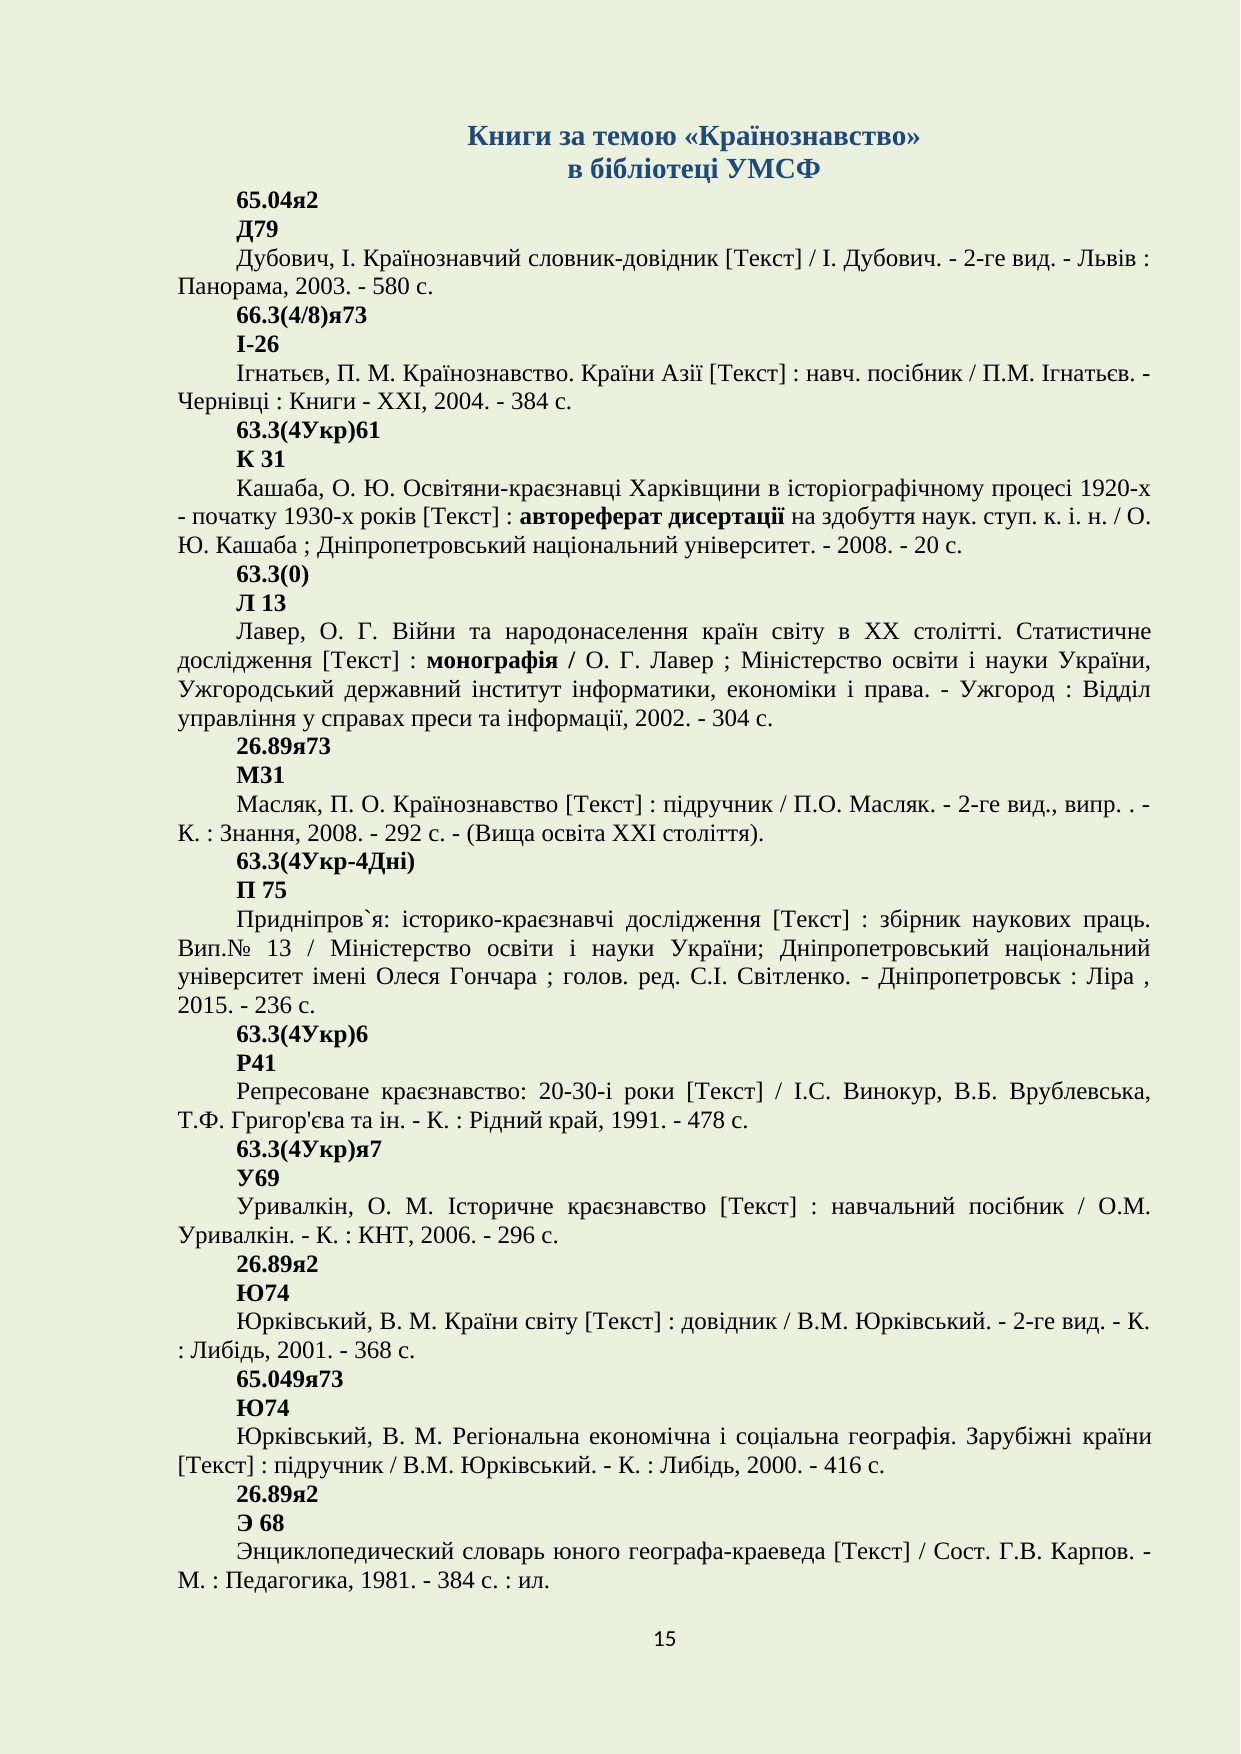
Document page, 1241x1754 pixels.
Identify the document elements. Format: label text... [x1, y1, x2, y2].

text 63.3(4Укр)61 [177, 415, 1152, 444]
text Э 68 [177, 1508, 1152, 1536]
text 63.3(4Укр)я7 [177, 1134, 1152, 1163]
text 26.89я2 [177, 1249, 1152, 1278]
text 66.3(4/8)я73 [177, 300, 1152, 329]
text 63.3(0) [177, 559, 1152, 588]
text Репресоване краєзнавство: 20-30-і роки [Текст] / І.С. Винокур, В.Б. Врублевська, Т.Ф. Григор'єва та ін. - К. : Рідний край, 1991. - 478 с. [177, 1076, 1152, 1134]
text 65.04я2 [177, 185, 1152, 214]
text Придніпров`я: історико-краєзнавчі дослідження [Текст] : збірник наукових праць. Вип.№ 13 / Міністерство освіти і науки України; Дніпропетровський національний університет імені Олеся Гончара ; голов. ред. С.І. Світленко. - Дніпропетровськ : Ліра , 2015. - 236 с. [177, 904, 1152, 1019]
text 26.89я73 [177, 731, 1152, 760]
text 63.3(4Укр-4Дні) [177, 846, 1152, 875]
text М31 [177, 760, 1152, 789]
text в бібліотеці УМСФ [177, 152, 1152, 185]
text Лавер, О. Г. Війни та народонаселення країн світу в ХХ столітті. Статистичне дослідження [Текст] : монографія / О. Г. Лавер ; Міністерство освіти і науки України, Ужгородський державний інститут інформатики, економіки і права. - Ужгород : Відділ управління у справах преси та інформації, 2002. - 304 с. [177, 616, 1152, 731]
text Энциклопедический словарь юного географа-краеведа [Текст] / Сост. Г.В. Карпов. - М. : Педагогика, 1981. - 384 с. : ил. [177, 1536, 1152, 1594]
text Р41 [177, 1048, 1152, 1076]
text Уривалкін, О. М. Історичне краєзнавство [Текст] : навчальний посібник / О.М. Уривалкін. - К. : КНТ, 2006. - 296 с. [177, 1191, 1152, 1249]
text 65.049я73 [177, 1364, 1152, 1393]
text Масляк, П. О. Країнознавство [Текст] : підручник / П.О. Масляк. - 2-ге вид., випр. . - К. : Знання, 2008. - 292 с. - (Вища освіта XXI століття). [177, 789, 1152, 846]
text Ю74 [177, 1278, 1152, 1306]
text Ігнатьєв, П. М. Країнознавство. Країни Азії [Текст] : навч. посібник / П.М. Ігнатьєв. - Чернівці : Книги - ХХІ, 2004. - 384 с. [177, 358, 1152, 415]
text К 31 [177, 444, 1152, 473]
text Дубович, І. Країнознавчий словник-довідник [Текст] / І. Дубович. - 2-ге вид. - Львів : Панорама, 2003. - 580 с. [177, 243, 1152, 300]
text І-26 [177, 329, 1152, 358]
text Юрківський, В. М. Країни світу [Текст] : довідник / В.М. Юрківський. - 2-ге вид. - К. : Либідь, 2001. - 368 с. [177, 1306, 1152, 1364]
text 26.89я2 [177, 1479, 1152, 1508]
text Д79 [177, 214, 1152, 243]
text У69 [177, 1163, 1152, 1191]
text Л 13 [177, 588, 1152, 616]
text Юрківський, В. М. Регіональна економічна і соціальна географія. Зарубіжні країни [Текст] : підручник / В.М. Юрківський. - К. : Либідь, 2000. - 416 с. [177, 1421, 1152, 1479]
text Ю74 [177, 1393, 1152, 1421]
text Кашаба, О. Ю. Освітяни-краєзнавці Харківщини в історіографічному процесі 1920-х - початку 1930-х років [Текст] : автореферат дисертації на здобуття наук. ступ. к. і. н. / О. Ю. Кашаба ; Дніпропетровський національний університет. - 2008. - 20 с. [177, 473, 1152, 559]
text 63.3(4Укр)6 [177, 1019, 1152, 1048]
text П 75 [177, 875, 1152, 904]
text Книги за темою «Країнознавство» [177, 118, 1152, 152]
